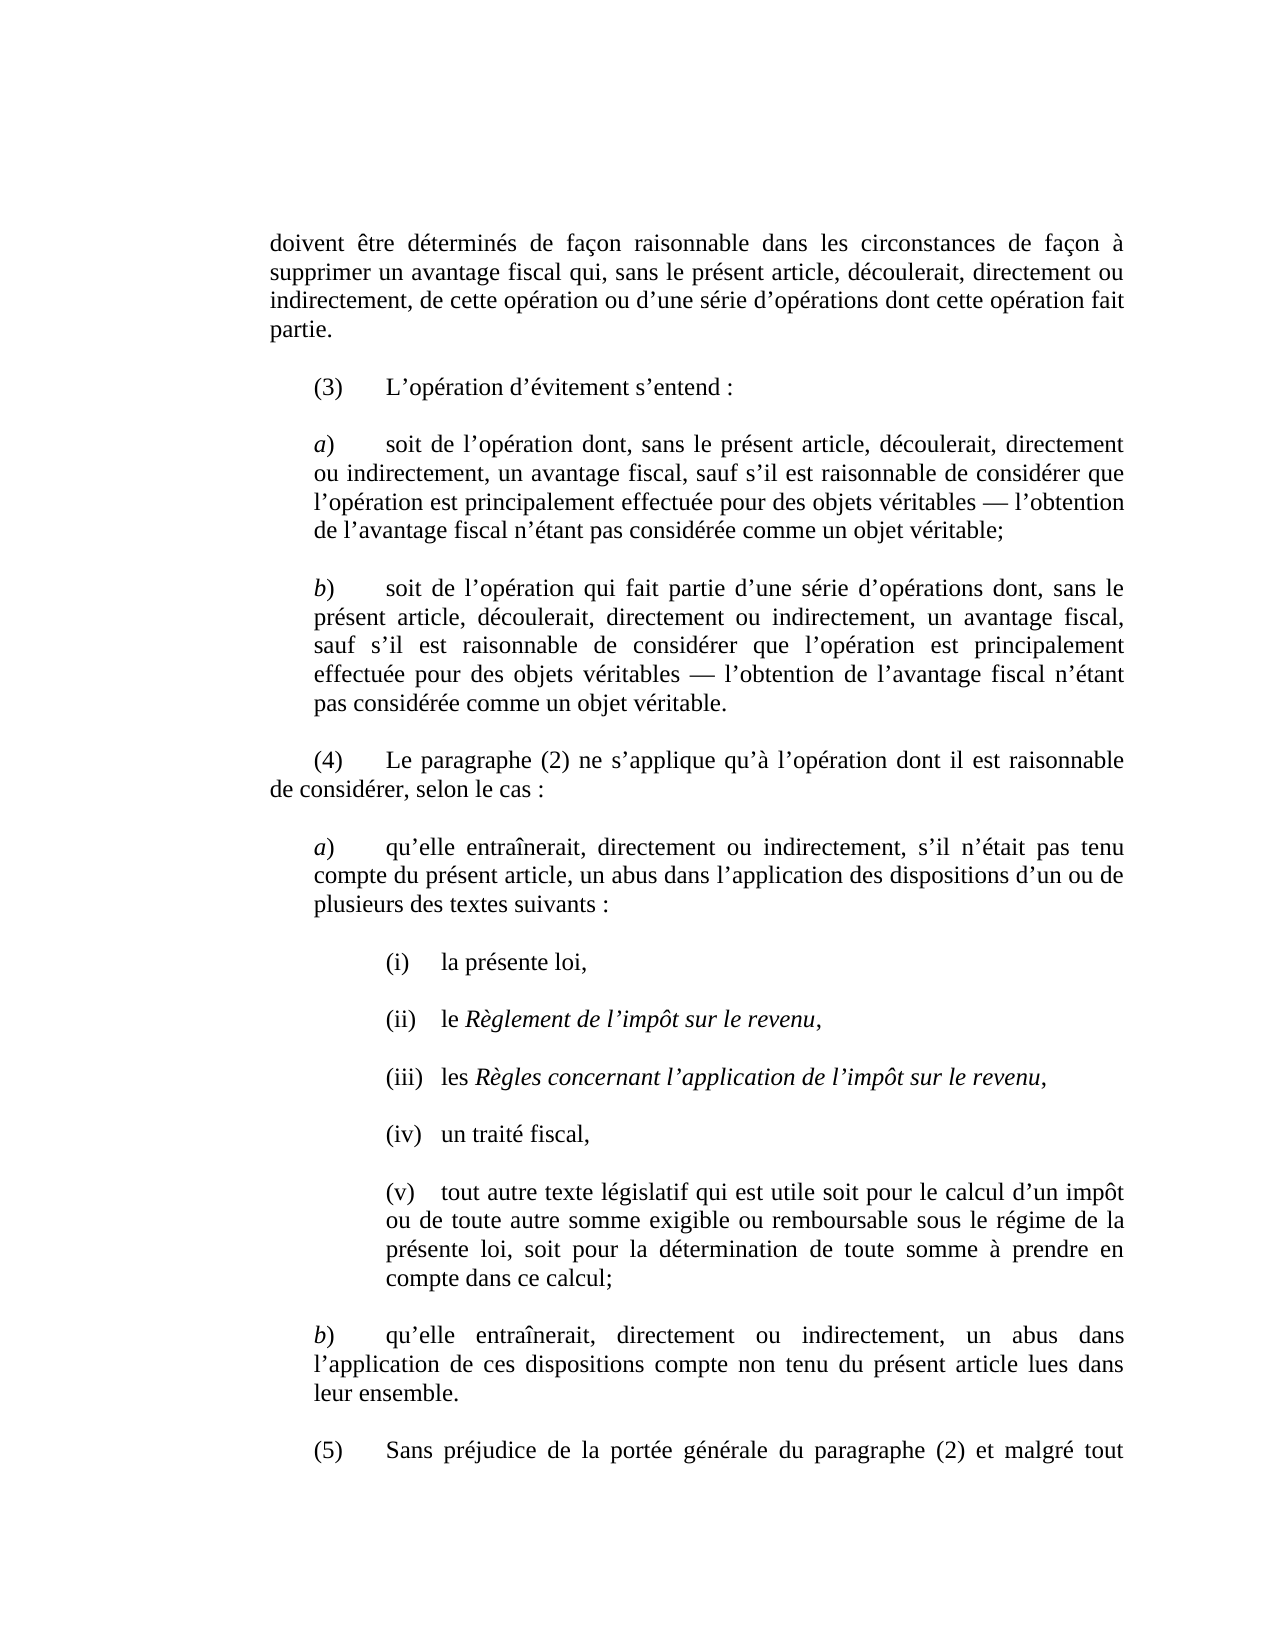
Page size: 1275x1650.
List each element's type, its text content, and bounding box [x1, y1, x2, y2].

text (4) Le paragraphe (2) ne s’applique qu’à l’opération dont il est raisonnable de considérer, selon le cas : [269, 746, 1125, 803]
text (ii) le Règlement de l’impôt sur le revenu, [386, 1004, 1125, 1033]
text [269, 228, 1125, 343]
text (iii) les Règles concernant l’application de l’impôt sur le revenu, [386, 1062, 1125, 1091]
text b) qu’elle entraînerait, directement ou indirectement, un abus dans l’application de ces dispositions compte non tenu du présent article lues dans leur ensemble. [313, 1321, 1125, 1407]
text (v) tout autre texte législatif qui est utile soit pour le calcul d’un impôt ou de toute autre somme exigible ou remboursable sous le régime de la présente loi, soit pour la détermination de toute somme à prendre en compte dans ce calcul; [386, 1177, 1125, 1292]
text (iv) un traité fiscal, [386, 1119, 1125, 1148]
text a) soit de l’opération dont, sans le présent article, découlerait, directement ou indirectement, un avantage fiscal, sauf s’il est raisonnable de considérer que l’opération est principalement effectuée pour des objets véritables — l’obtention de l’avantage fiscal n’étant pas considérée comme un objet véritable; [313, 429, 1125, 544]
text (i) la présente loi, [386, 947, 1125, 976]
text b) soit de l’opération qui fait partie d’une série d’opérations dont, sans le présent article, découlerait, directement ou indirectement, un avantage fiscal, sauf s’il est raisonnable de considérer que l’opération est principalement effectuée pour des objets véritables — l’obtention de l’avantage fiscal n’étant pas considérée comme un objet véritable. [313, 573, 1125, 717]
text a) qu’elle entraînerait, directement ou indirectement, s’il n’était pas tenu compte du présent article, un abus dans l’application des dispositions d’un ou de plusieurs des textes suivants : [313, 832, 1125, 918]
text (3) L’opération d’évitement s’entend : [269, 372, 1125, 401]
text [269, 1436, 1125, 1464]
